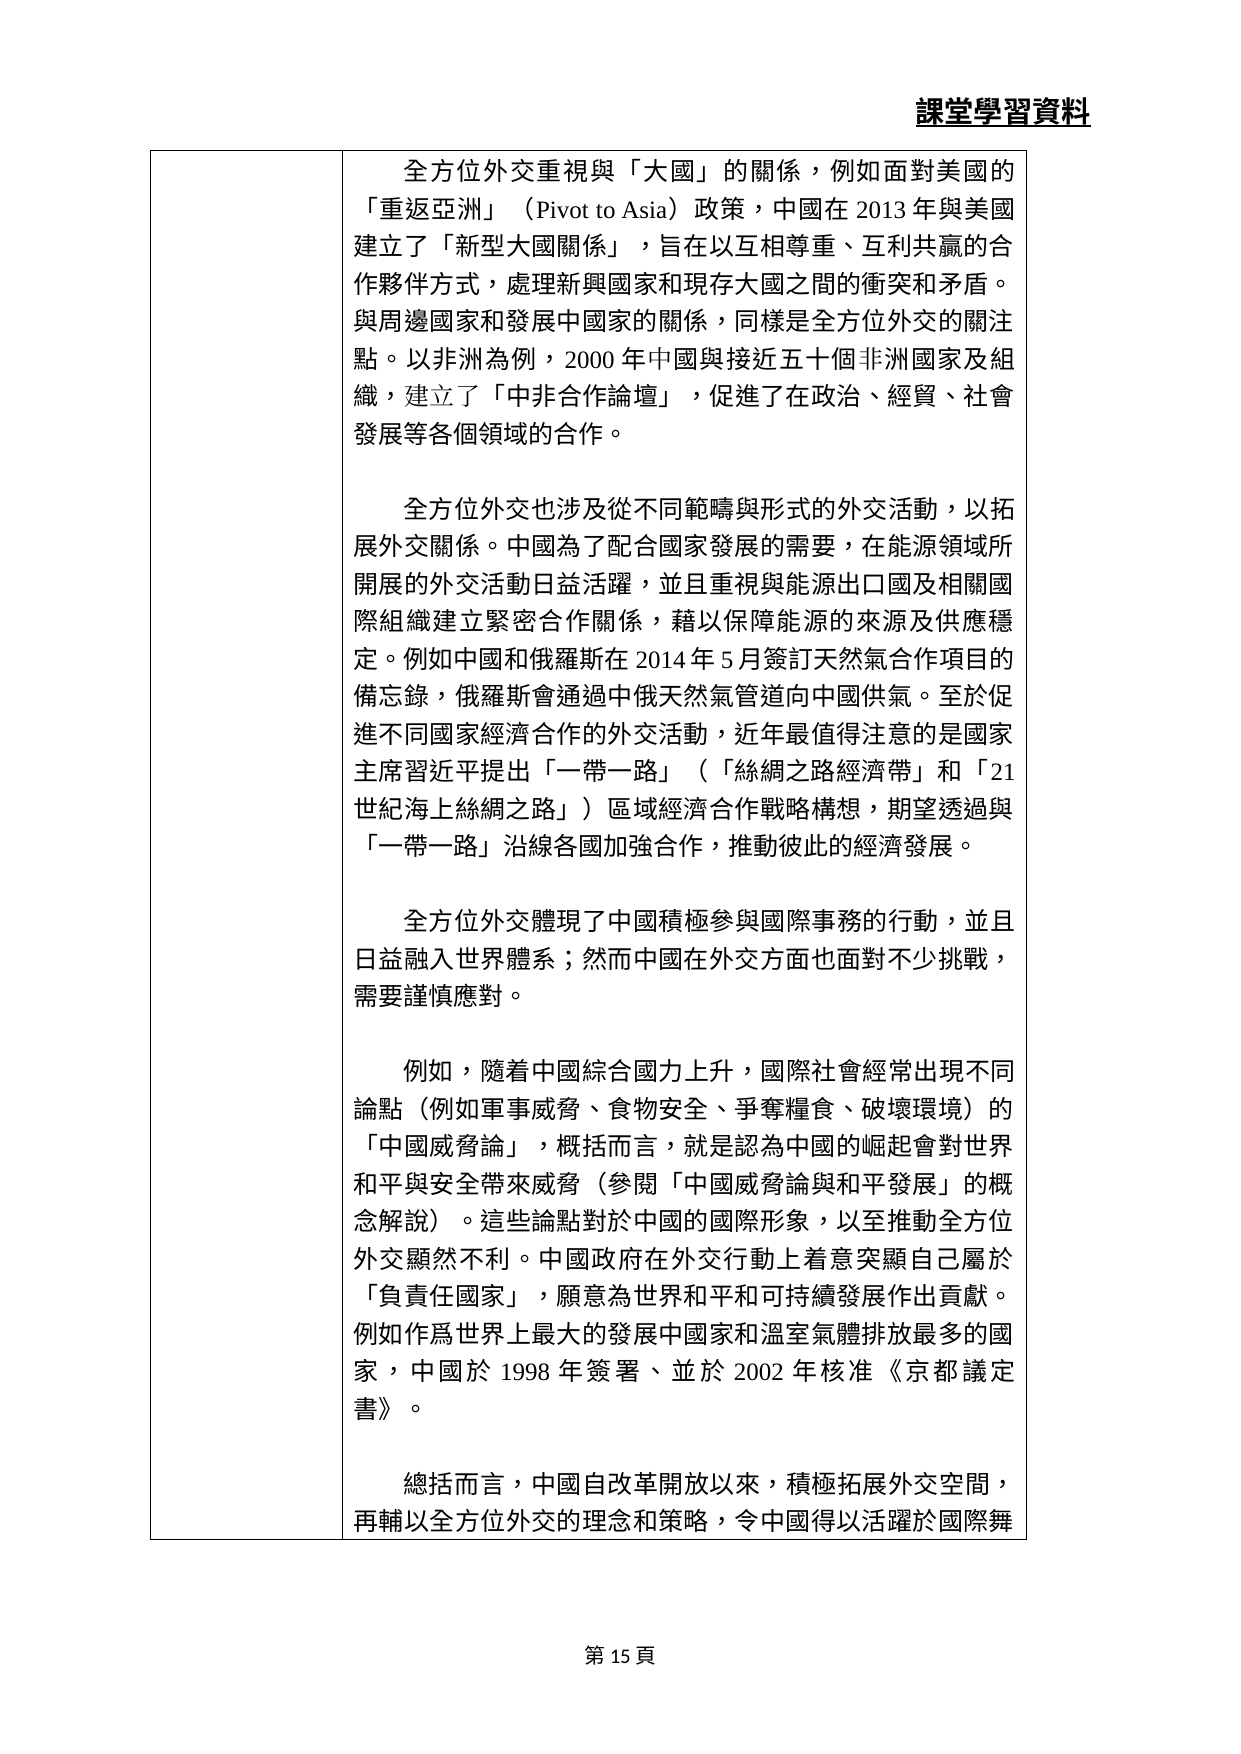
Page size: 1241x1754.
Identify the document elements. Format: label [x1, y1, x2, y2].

table_cell [343, 151, 1026, 1538]
table_cell [151, 151, 342, 1538]
